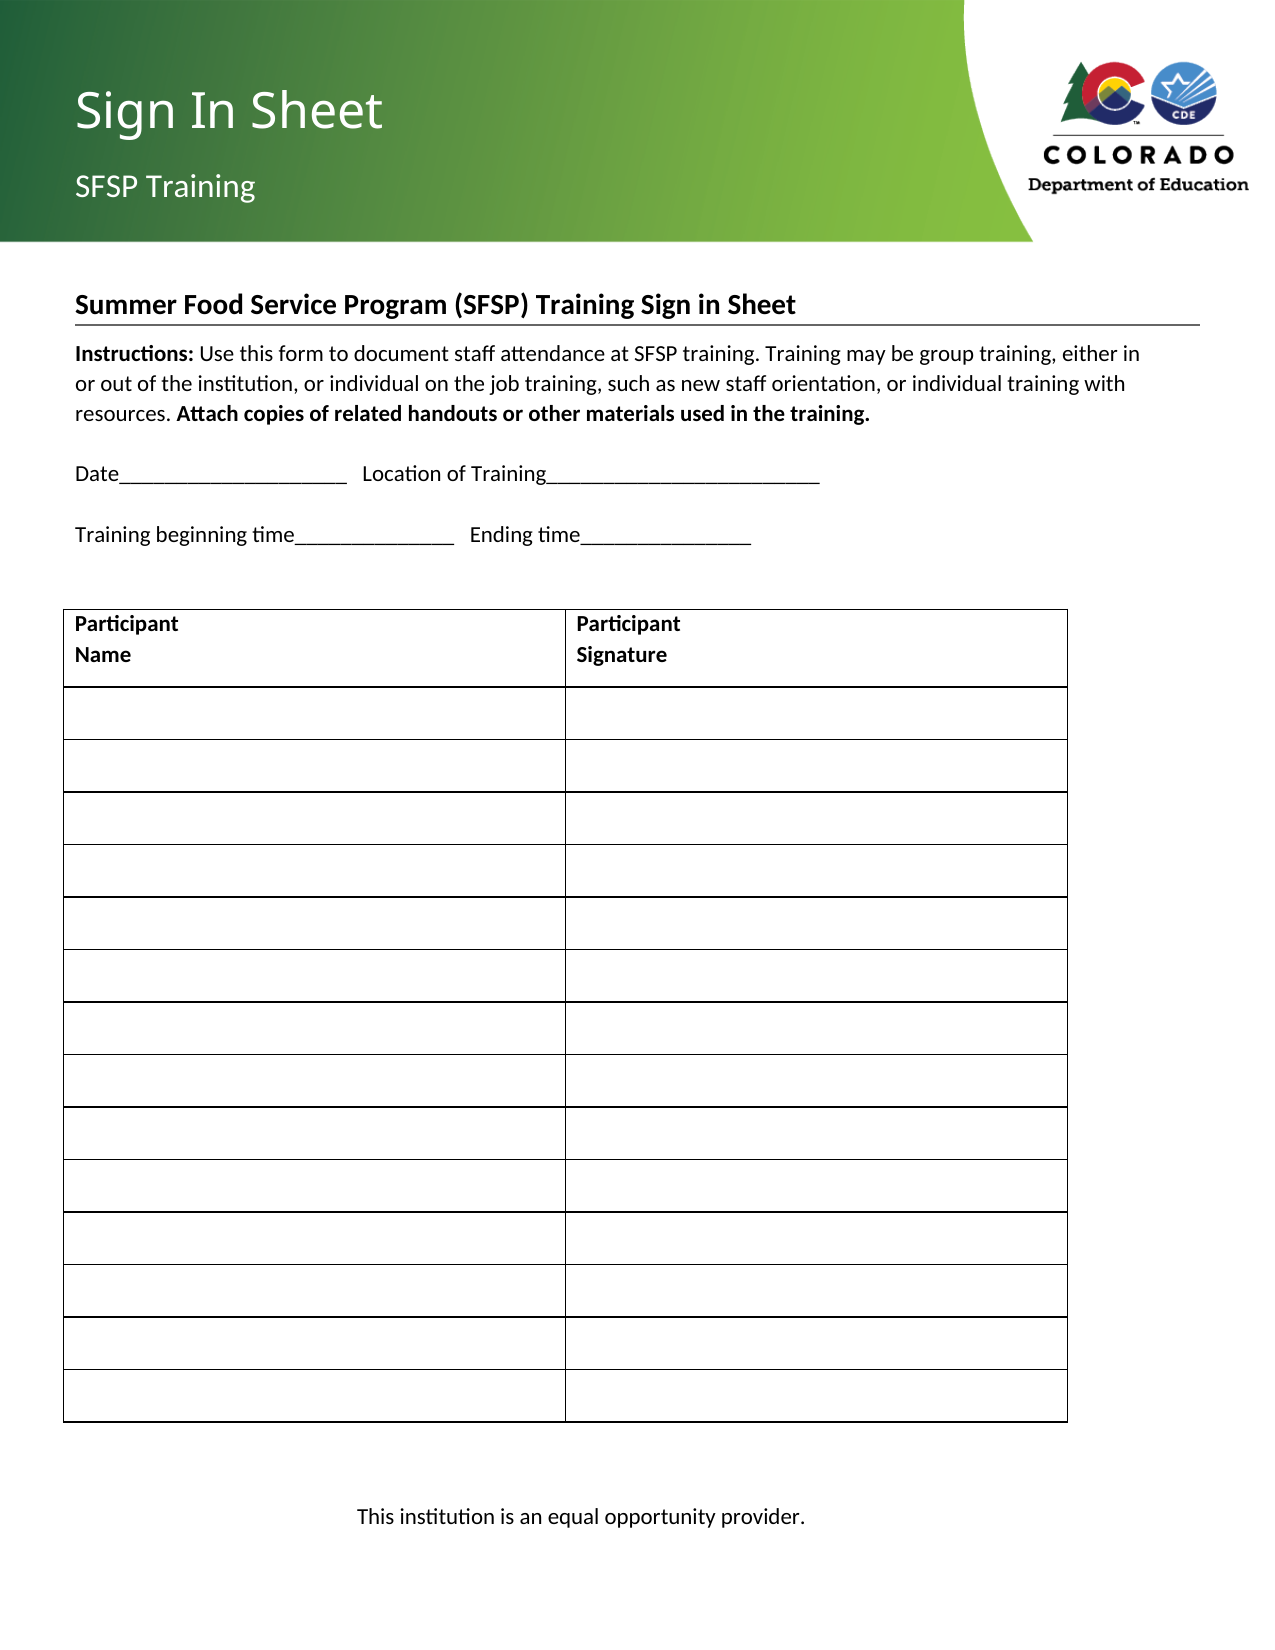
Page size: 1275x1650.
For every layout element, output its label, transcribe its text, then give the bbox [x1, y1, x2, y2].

text Sign In Sheet [75, 75, 825, 143]
table_cell [566, 793, 1067, 844]
picture [0, 0, 1275, 258]
table_cell [64, 1003, 565, 1054]
table_cell [566, 845, 1067, 896]
table_cell [64, 898, 565, 949]
table_cell [566, 1370, 1067, 1421]
table_cell [64, 1318, 565, 1369]
subtitle Summer Food Service Program (SFSP) Training Sign in Sheet [75, 286, 1200, 324]
table_cell [64, 793, 565, 844]
text Instructions: Use this form to document staff attendance at SFSP training. Training may be group training, either in or out of the institution, or individual on the job training, such as new staff orientation, or individual training with resources. Attach copies of related handouts or other materials used in the training. [75, 339, 1162, 427]
table_header Participant Signature [566, 610, 1067, 686]
table_cell [566, 1265, 1067, 1316]
table_cell [566, 898, 1067, 949]
table_cell [566, 1160, 1067, 1211]
table_cell [64, 1265, 565, 1316]
table_cell [64, 1160, 565, 1211]
text SFSP Training [75, 165, 825, 206]
table_cell [64, 1370, 565, 1421]
table_cell [64, 1213, 565, 1264]
table_cell [566, 1055, 1067, 1106]
text Date____________________ Location of Training________________________ [75, 459, 825, 488]
table_cell [64, 1108, 565, 1159]
text Training beginning time______________ Ending time_______________ [75, 520, 825, 548]
table_cell [64, 740, 565, 791]
table_cell [566, 1108, 1067, 1159]
table_cell [566, 1213, 1067, 1264]
table_cell [566, 950, 1067, 1001]
table_header Participant Name [64, 610, 565, 686]
table_cell [566, 740, 1067, 791]
table_cell [64, 950, 565, 1001]
table_cell [566, 1003, 1067, 1054]
table_cell [64, 845, 565, 896]
table_cell [64, 1055, 565, 1106]
table_cell [64, 688, 565, 739]
table_cell [566, 688, 1067, 739]
table_cell [566, 1318, 1067, 1369]
